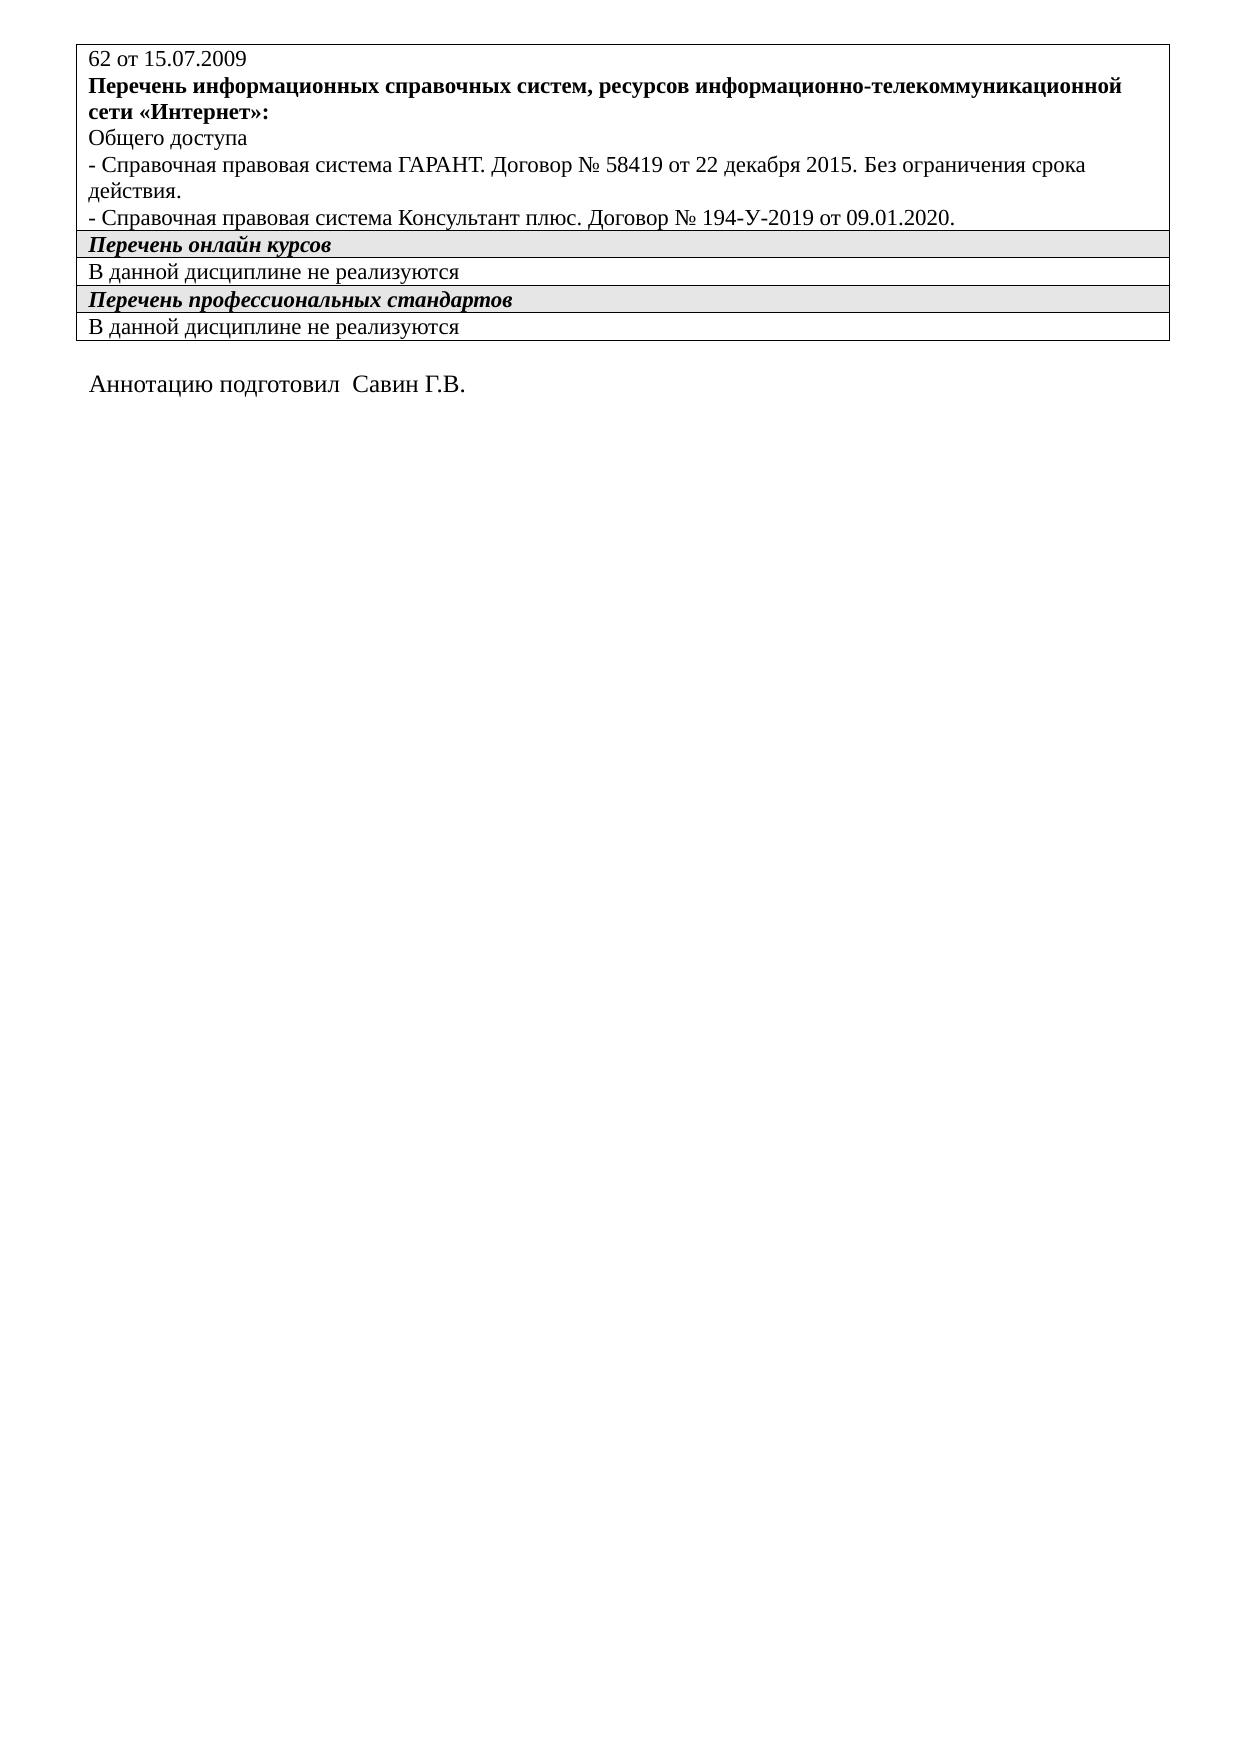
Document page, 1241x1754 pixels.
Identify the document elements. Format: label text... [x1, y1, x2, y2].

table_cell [77, 45, 1169, 230]
table_cell Перечень онлайн курсов [77, 231, 1169, 257]
text Аннотацию подготовил Савин Г.В. [88, 369, 1181, 398]
table_cell В данной дисциплине не реализуются [77, 313, 1169, 339]
table_cell В данной дисциплине не реализуются [77, 258, 1169, 285]
table_cell Перечень профессиональных стандартов [77, 286, 1169, 312]
